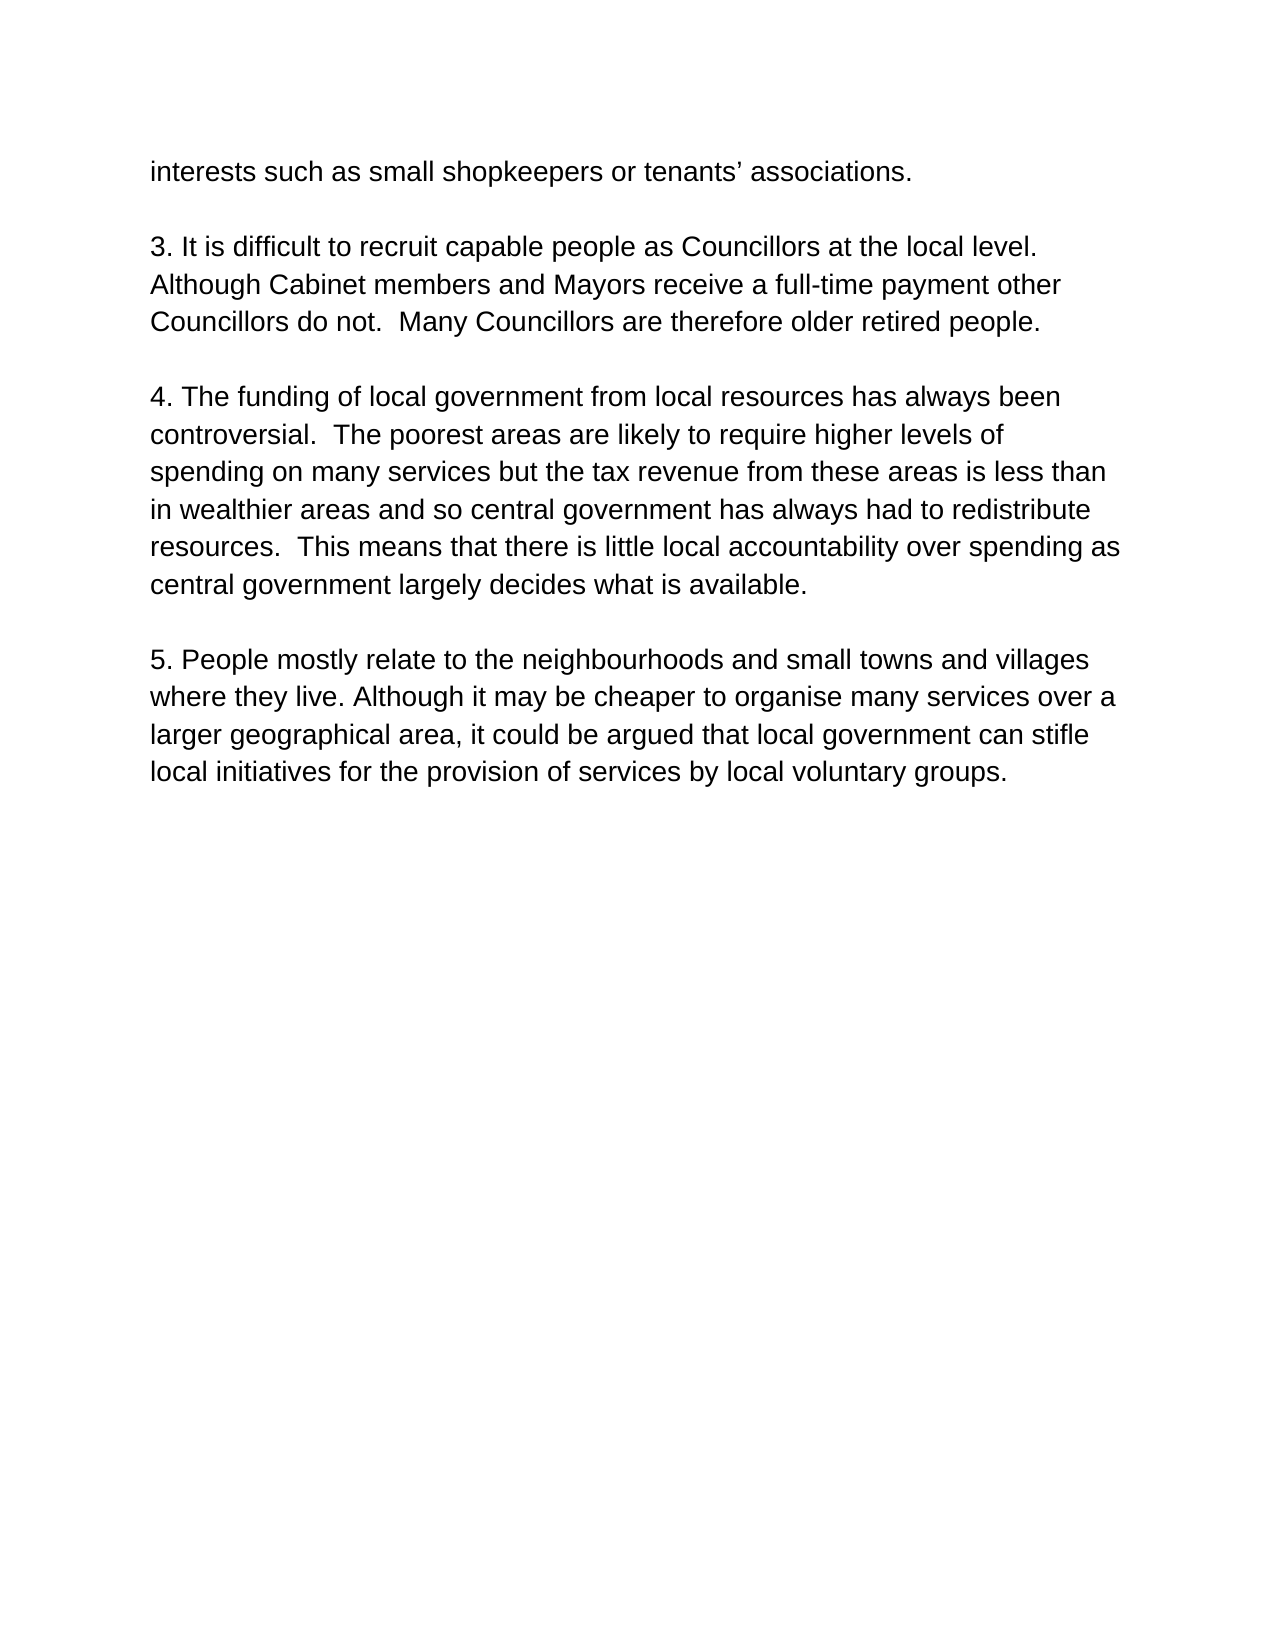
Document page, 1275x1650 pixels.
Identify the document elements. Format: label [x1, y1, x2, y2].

text [150, 150, 1125, 787]
